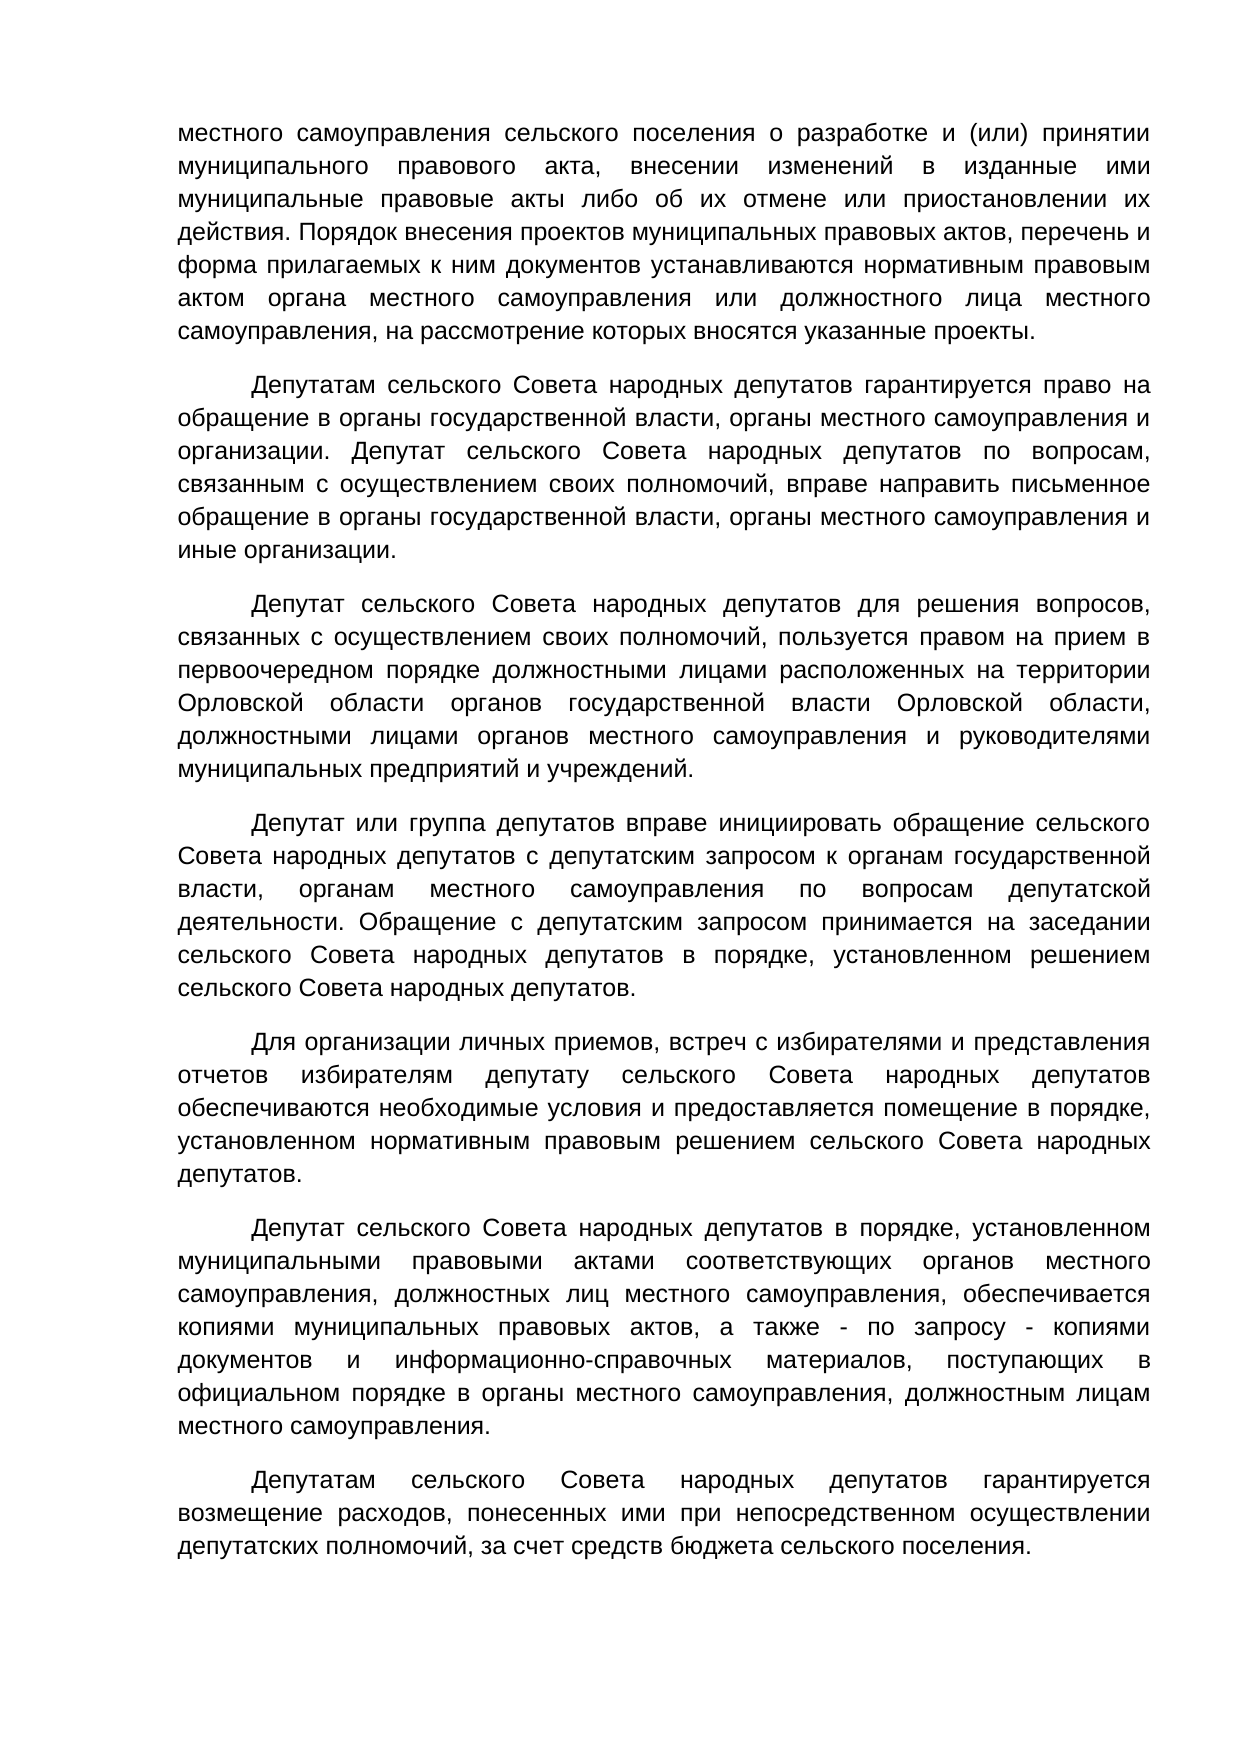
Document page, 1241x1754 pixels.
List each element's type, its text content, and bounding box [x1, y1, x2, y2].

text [177, 118, 1152, 345]
text Депутат сельского Совета народных депутатов в порядке, установленном муниципальными правовыми актами соответствующих органов местного самоуправления, должностных лиц местного самоуправления, обеспечивается копиями муниципальных правовых актов, а также - по запросу - копиями документов и информационно-справочных материалов, поступающих в официальном порядке в органы местного самоуправления, должностным лицам местного самоуправления. [177, 1213, 1152, 1440]
text Депутат или группа депутатов вправе инициировать обращение сельского Совета народных депутатов с депутатским запросом к органам государственной власти, органам местного самоуправления по вопросам депутатской деятельности. Обращение с депутатским запросом принимается на заседании сельского Совета народных депутатов в порядке, установленном решением сельского Совета народных депутатов. [177, 808, 1152, 1002]
text Депутат сельского Совета народных депутатов для решения вопросов, связанных с осуществлением своих полномочий, пользуется правом на прием в первоочередном порядке должностными лицами расположенных на территории Орловской области органов государственной власти Орловской области, должностными лицами органов местного самоуправления и руководителями муниципальных предприятий и учреждений. [177, 589, 1152, 783]
text Для организации личных приемов, встреч с избирателями и представления отчетов избирателям депутату сельского Совета народных депутатов обеспечиваются необходимые условия и предоставляется помещение в порядке, установленном нормативным правовым решением сельского Совета народных депутатов. [177, 1027, 1152, 1188]
text Депутатам сельского Совета народных депутатов гарантируется право на обращение в органы государственной власти, органы местного самоуправления и организации. Депутат сельского Совета народных депутатов по вопросам, связанным с осуществлением своих полномочий, вправе направить письменное обращение в органы государственной власти, органы местного самоуправления и иные организации. [177, 370, 1152, 564]
text Депутатам сельского Совета народных депутатов гарантируется возмещение расходов, понесенных ими при непосредственном осуществлении депутатских полномочий, за счет средств бюджета сельского поселения. [177, 1465, 1152, 1560]
